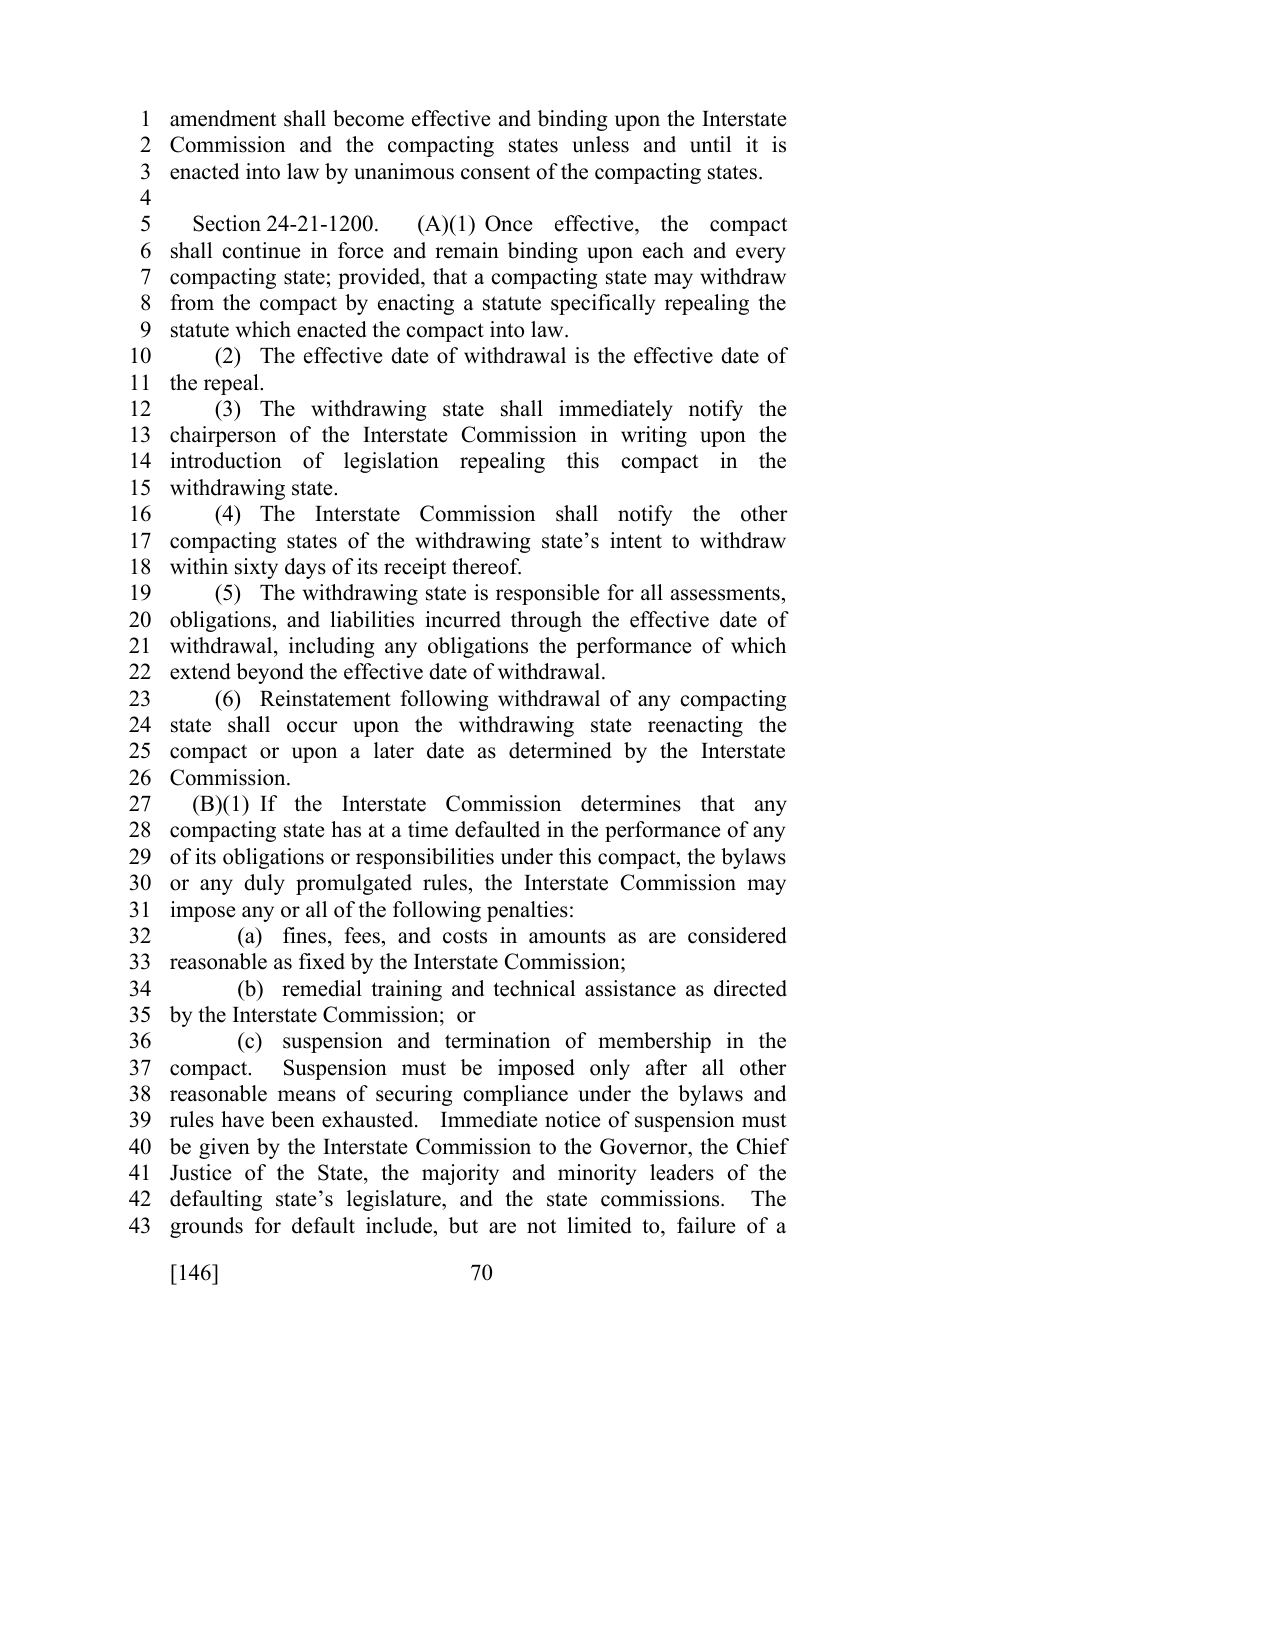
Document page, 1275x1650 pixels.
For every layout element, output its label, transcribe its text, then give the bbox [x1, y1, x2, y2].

text (5) The withdrawing state is responsible for all assessments, obligations, and liabilities incurred through the effective date of withdrawal, including any obligations the performance of which extend beyond the effective date of withdrawal. [169, 579, 787, 685]
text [169, 105, 787, 184]
text (B)(1) If the Interstate Commission determines that any compacting state has at a time defaulted in the performance of any of its obligations or responsibilities under this compact, the bylaws or any duly promulgated rules, the Interstate Commission may impose any or all of the following penalties: [169, 790, 787, 922]
text (b) remedial training and technical assistance as directed by the Interstate Commission; or [169, 975, 787, 1027]
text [169, 1027, 787, 1238]
text (3) The withdrawing state shall immediately notify the chairperson of the Interstate Commission in writing upon the introduction of legislation repealing this compact in the withdrawing state. [169, 395, 787, 500]
text (a) fines, fees, and costs in amounts as are considered reasonable as fixed by the Interstate Commission; [169, 922, 787, 975]
text (4) The Interstate Commission shall notify the other compacting states of the withdrawing state’s intent to withdraw within sixty days of its receipt thereof. [169, 500, 787, 579]
text (6) Reinstatement following withdrawal of any compacting state shall occur upon the withdrawing state reenacting the compact or upon a later date as determined by the Interstate Commission. [169, 685, 787, 790]
text (2) The effective date of withdrawal is the effective date of the repeal. [169, 342, 787, 395]
text Section 24-21-1200. (A)(1) Once effective, the compact shall continue in force and remain binding upon each and every compacting state; provided, that a compacting state may withdraw from the compact by enacting a statute specifically repealing the statute which enacted the compact into law. [169, 210, 787, 342]
